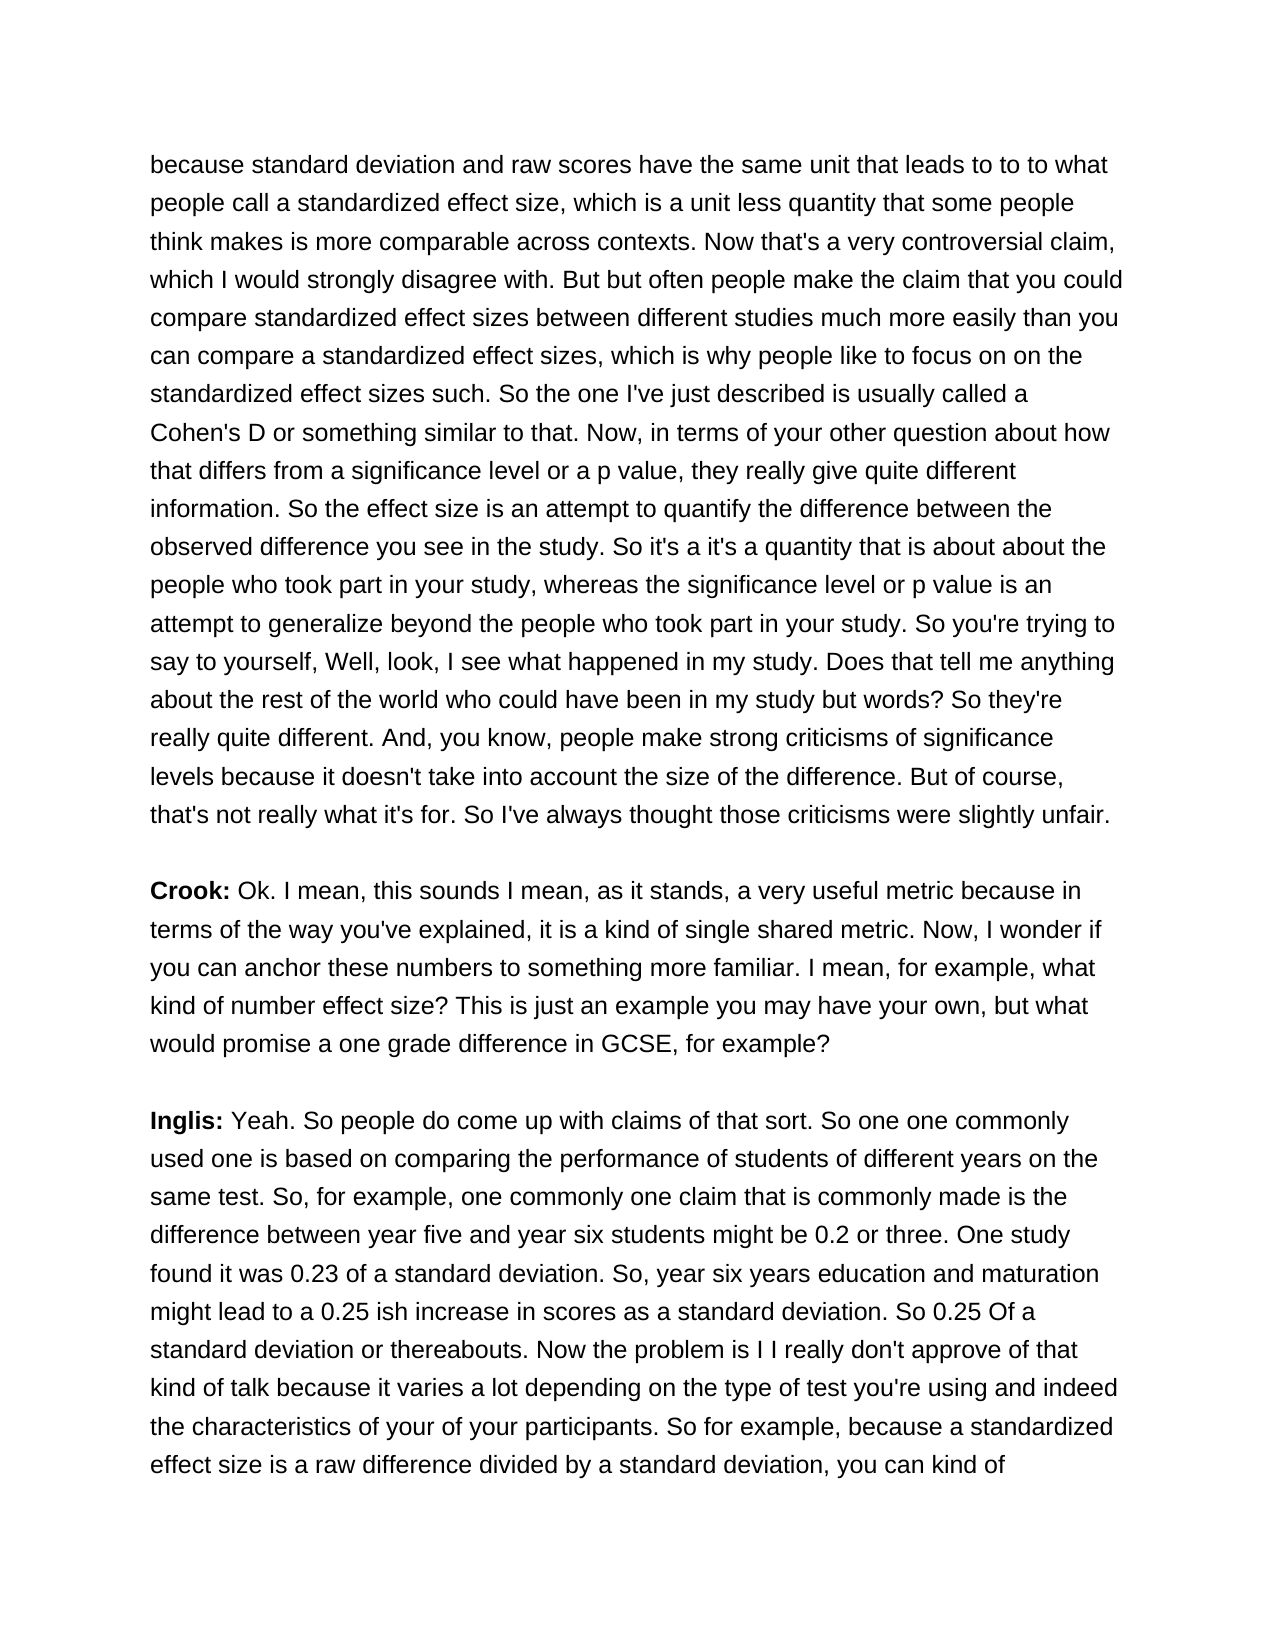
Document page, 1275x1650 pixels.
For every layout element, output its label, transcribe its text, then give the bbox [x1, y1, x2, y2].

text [150, 1106, 1125, 1478]
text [150, 150, 1125, 829]
text Crook: Ok. I mean, this sounds I mean, as it stands, a very useful metric because in terms of the way you've explained, it is a kind of single shared metric. Now, I wonder if you can anchor these numbers to something more familiar. I mean, for example, what kind of number effect size? This is just an example you may have your own, but what would promise a one grade difference in GCSE, for example? [150, 876, 1125, 1058]
